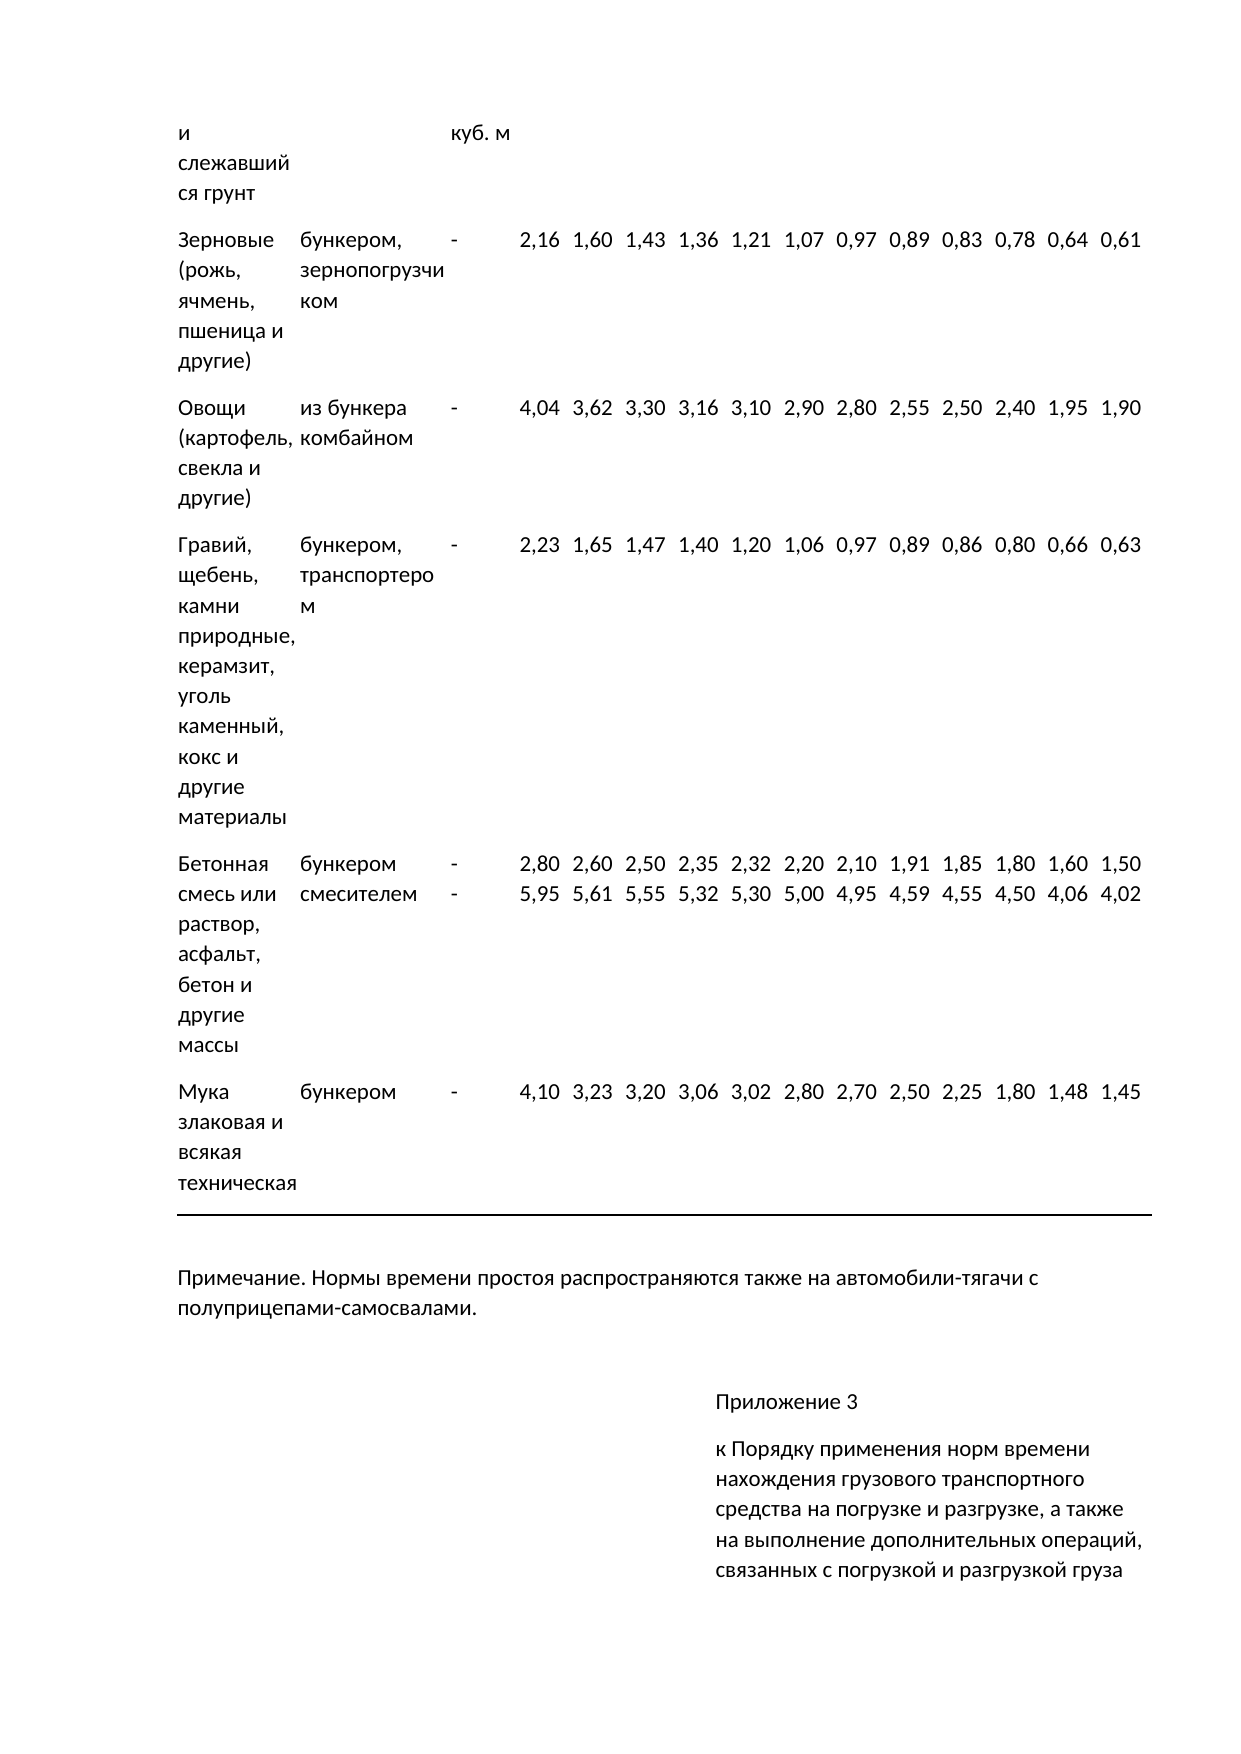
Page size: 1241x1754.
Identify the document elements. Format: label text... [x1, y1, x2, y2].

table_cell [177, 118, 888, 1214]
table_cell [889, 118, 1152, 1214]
text Примечание. Нормы времени простоя распространяются также на автомобили-тягачи с полуприцепами-самосвалами. [177, 1263, 1152, 1322]
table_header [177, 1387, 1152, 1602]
